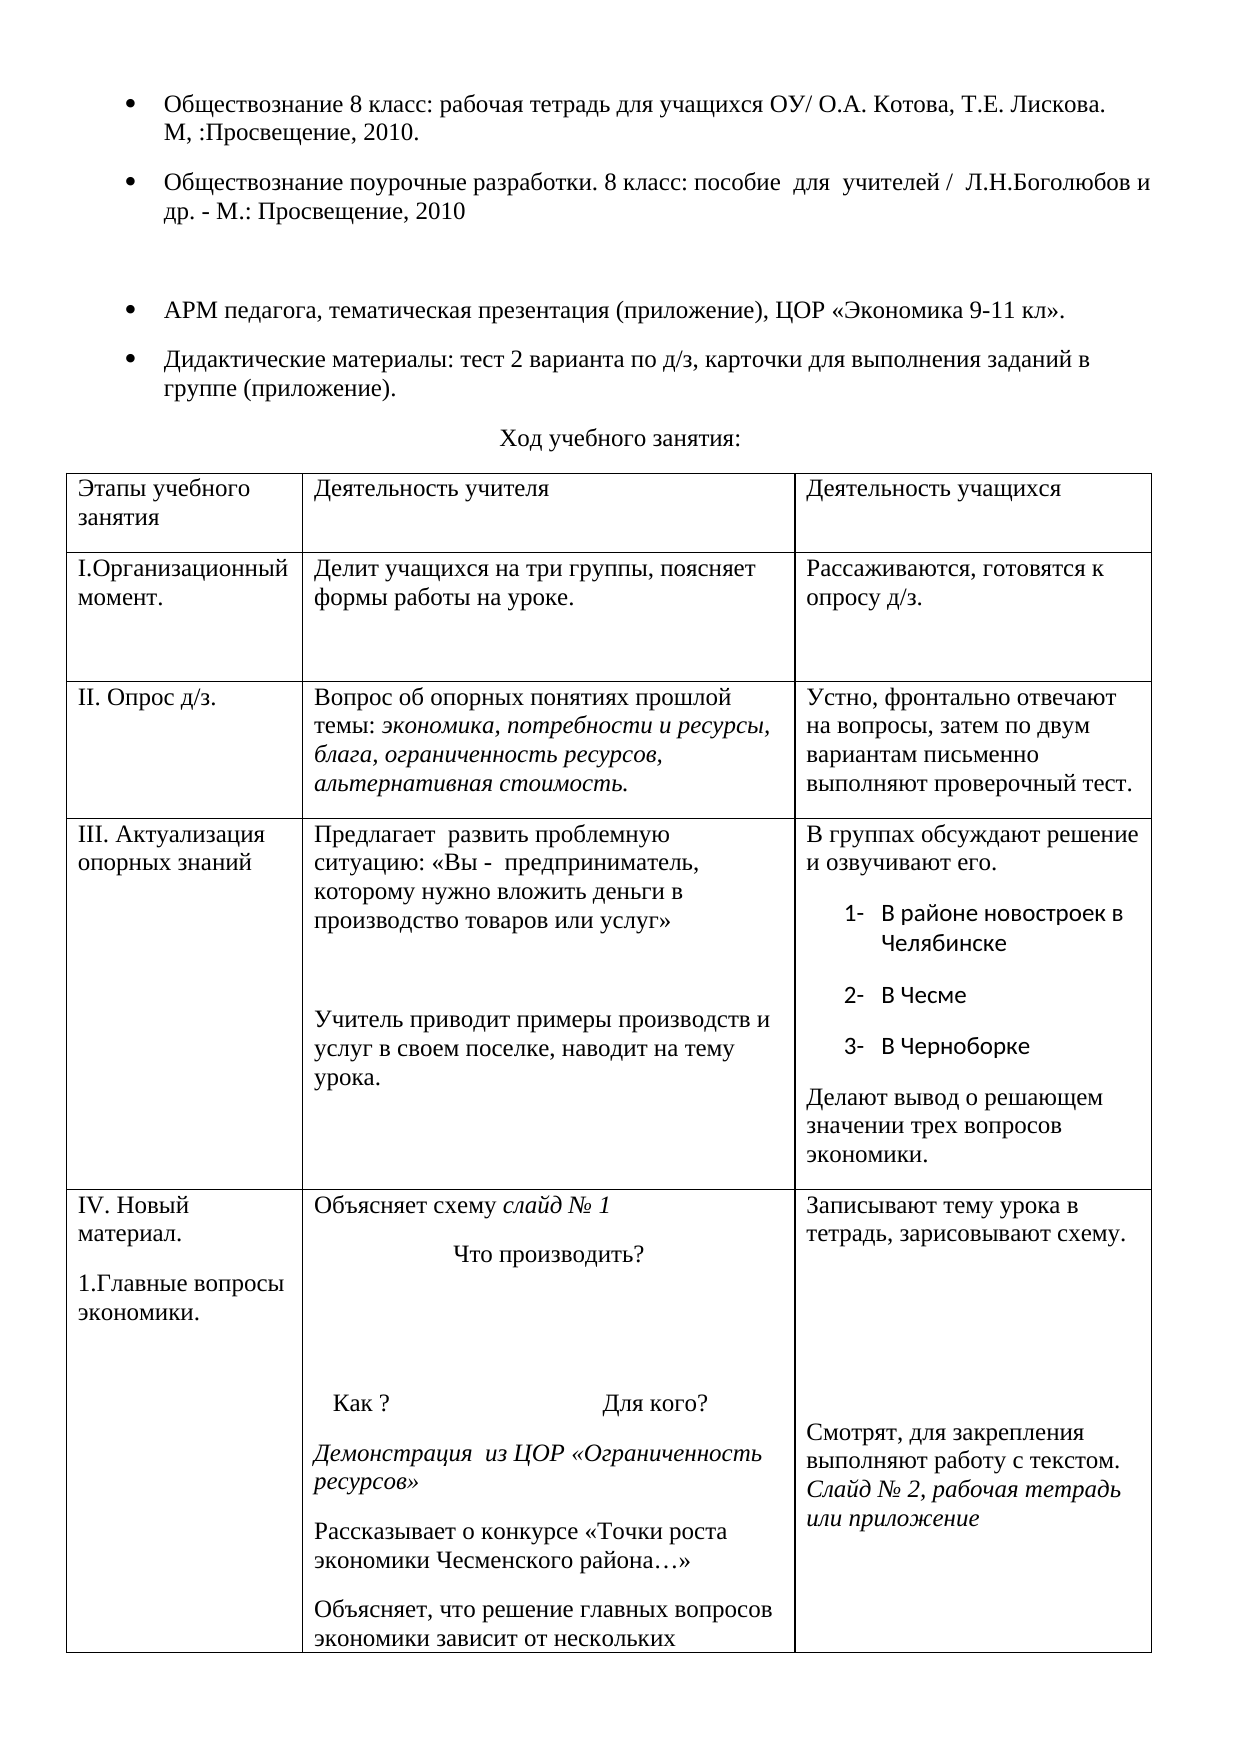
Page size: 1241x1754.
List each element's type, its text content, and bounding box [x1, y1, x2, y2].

list Дидактические материалы: тест 2 варианта по д/з, карточки для выполнения заданий в группе (приложение). [126, 344, 1152, 402]
list АРМ педагога, тематическая презентация (приложение), ЦОР «Экономика 9-11 кл». [126, 295, 1152, 324]
table_cell Делит учащихся на три группы, поясняет формы работы на уроке. [303, 553, 794, 681]
table_cell I.Организационный момент. [67, 553, 302, 681]
table_cell Вопрос об опорных понятиях прошлой темы: экономика, потребности и ресурсы, блага, ограниченность ресурсов, альтернативная стоимость. [303, 682, 794, 818]
table_cell Предлагает развить проблемную ситуацию: «Вы - предприниматель, которому нужно вложить деньги в производство товаров или услуг» Учитель приводит примеры производств и услуг в своем поселке, наводит на тему урока. [303, 819, 794, 1189]
table_cell Рассаживаются, готовятся к опросу д/з. [796, 553, 1151, 681]
table_header Этапы учебного занятия [67, 474, 302, 552]
text Ход учебного занятия: [89, 423, 1152, 452]
table_header Деятельность учителя [303, 474, 794, 552]
table_cell II. Опрос д/з. [67, 682, 302, 818]
table_cell Устно, фронтально отвечают на вопросы, затем по двум вариантам письменно выполняют проверочный тест. [796, 682, 1151, 818]
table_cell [67, 1190, 302, 1652]
list Обществознание поурочные разработки. 8 класс: пособие для учителей / Л.Н.Боголюбов и др. - М.: Просвещение, 2010 [126, 167, 1152, 224]
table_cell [796, 1190, 1151, 1652]
table_cell В группах обсуждают решение и озвучивают его. В районе новостроек в Челябинске В Чесме В Черноборке Делают вывод о решающем значении трех вопросов экономики. [796, 819, 1151, 1189]
table_header Деятельность учащихся [796, 474, 1151, 552]
list Обществознание 8 класс: рабочая тетрадь для учащихся ОУ/ О.А. Котова, Т.Е. Лискова. М, :Просвещение, 2010. [126, 89, 1152, 146]
table_cell III. Актуализация опорных знаний [67, 819, 302, 1189]
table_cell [303, 1190, 794, 1652]
